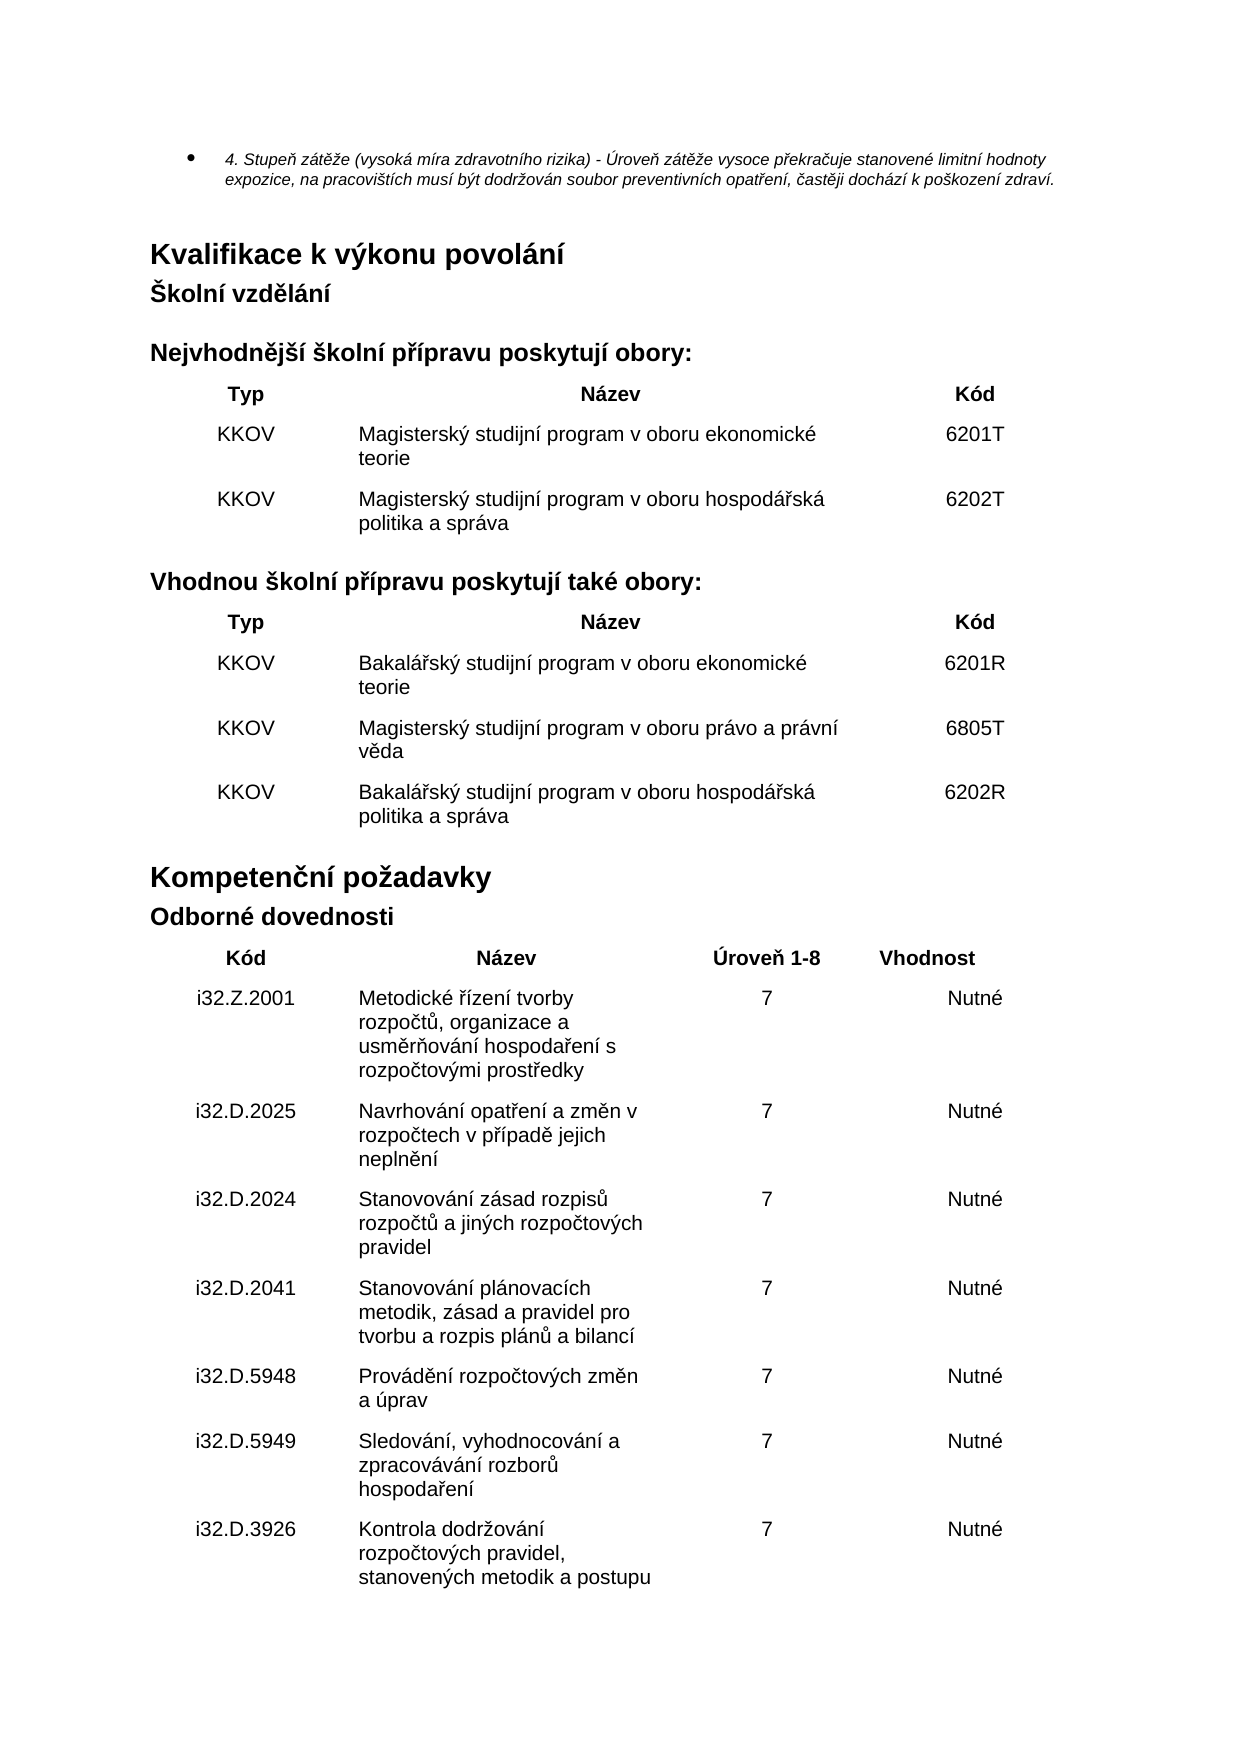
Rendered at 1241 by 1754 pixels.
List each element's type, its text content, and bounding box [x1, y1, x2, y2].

table_cell 6201R [871, 643, 1079, 707]
subtitle Školní vzdělání [150, 279, 1090, 308]
table_header Název [350, 937, 662, 978]
table_cell Provádění rozpočtových změn a úprav [350, 1356, 662, 1420]
subtitle Kompetenční požadavky [150, 860, 1090, 894]
table_cell Nutné [871, 1090, 1079, 1179]
table_header Název [350, 373, 871, 414]
table_header Typ [142, 602, 350, 642]
table_cell 7 [663, 1090, 871, 1179]
table_header Typ [142, 373, 350, 414]
table_cell i32.Z.2001 [142, 978, 350, 1090]
table_cell Nutné [871, 978, 1079, 1090]
table_cell Magisterský studijní program v oboru právo a právní věda [350, 707, 871, 772]
table_cell 7 [663, 1420, 871, 1509]
subtitle Odborné dovednosti [150, 902, 1090, 931]
table_cell 7 [663, 1356, 871, 1420]
table_cell Metodické řízení tvorby rozpočtů, organizace a usměrňování hospodaření s rozpočtovými prostředky [350, 978, 662, 1090]
table_cell 7 [663, 1267, 871, 1356]
table_cell Stanovování zásad rozpisů rozpočtů a jiných rozpočtových pravidel [350, 1179, 662, 1267]
list 4. Stupeň zátěže (vysoká míra zdravotního rizika) - Úroveň zátěže vysoce překračuje stanovené limitní hodnoty expozice, na pracovištích musí být dodržován soubor preventivních opatření, častěji dochází k poškození zdraví. [187, 150, 1090, 189]
table_cell KKOV [142, 643, 350, 707]
table_cell Nutné [871, 1356, 1079, 1420]
table_cell Navrhování opatření a změn v rozpočtech v případě jejich neplnění [350, 1090, 662, 1179]
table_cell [350, 1509, 662, 1597]
table_cell i32.D.2024 [142, 1179, 350, 1267]
table_cell KKOV [142, 414, 350, 478]
table_cell Magisterský studijní program v oboru ekonomické teorie [350, 414, 871, 478]
table_cell KKOV [142, 772, 350, 836]
table_cell Nutné [871, 1179, 1079, 1267]
table_cell Nutné [871, 1267, 1079, 1356]
table_cell KKOV [142, 707, 350, 772]
table_cell 6202R [871, 772, 1079, 836]
table_cell i32.D.5949 [142, 1420, 350, 1509]
table_header Úroveň 1-8 [663, 937, 871, 978]
table_cell Bakalářský studijní program v oboru ekonomické teorie [350, 643, 871, 707]
table_cell Stanovování plánovacích metodik, zásad a pravidel pro tvorbu a rozpis plánů a bilancí [350, 1267, 662, 1356]
table_cell 7 [663, 1179, 871, 1267]
table_cell Sledování, vyhodnocování a zpracovávání rozborů hospodaření [350, 1420, 662, 1509]
table_cell 7 [663, 1509, 871, 1597]
table_cell 6805T [871, 707, 1079, 772]
table_header Kód [871, 373, 1079, 414]
subtitle Kvalifikace k výkonu povolání [150, 237, 1090, 271]
subtitle Vhodnou školní přípravu poskytují také obory: [150, 567, 1090, 596]
table_cell KKOV [142, 478, 350, 543]
subtitle Nejvhodnější školní přípravu poskytují obory: [150, 338, 1090, 367]
table_header Vhodnost [871, 937, 1079, 978]
table_cell i32.D.3926 [142, 1509, 350, 1597]
table_header Název [350, 602, 871, 642]
table_cell i32.D.2041 [142, 1267, 350, 1356]
table_cell 6202T [871, 478, 1079, 543]
table_cell Nutné [871, 1509, 1079, 1597]
table_cell Bakalářský studijní program v oboru hospodářská politika a správa [350, 772, 871, 836]
table_header Kód [142, 937, 350, 978]
table_header Kód [871, 602, 1079, 642]
table_cell 6201T [871, 414, 1079, 478]
table_cell i32.D.2025 [142, 1090, 350, 1179]
table_cell Nutné [871, 1420, 1079, 1509]
table_cell 7 [663, 978, 871, 1090]
table_cell i32.D.5948 [142, 1356, 350, 1420]
table_cell Magisterský studijní program v oboru hospodářská politika a správa [350, 478, 871, 543]
